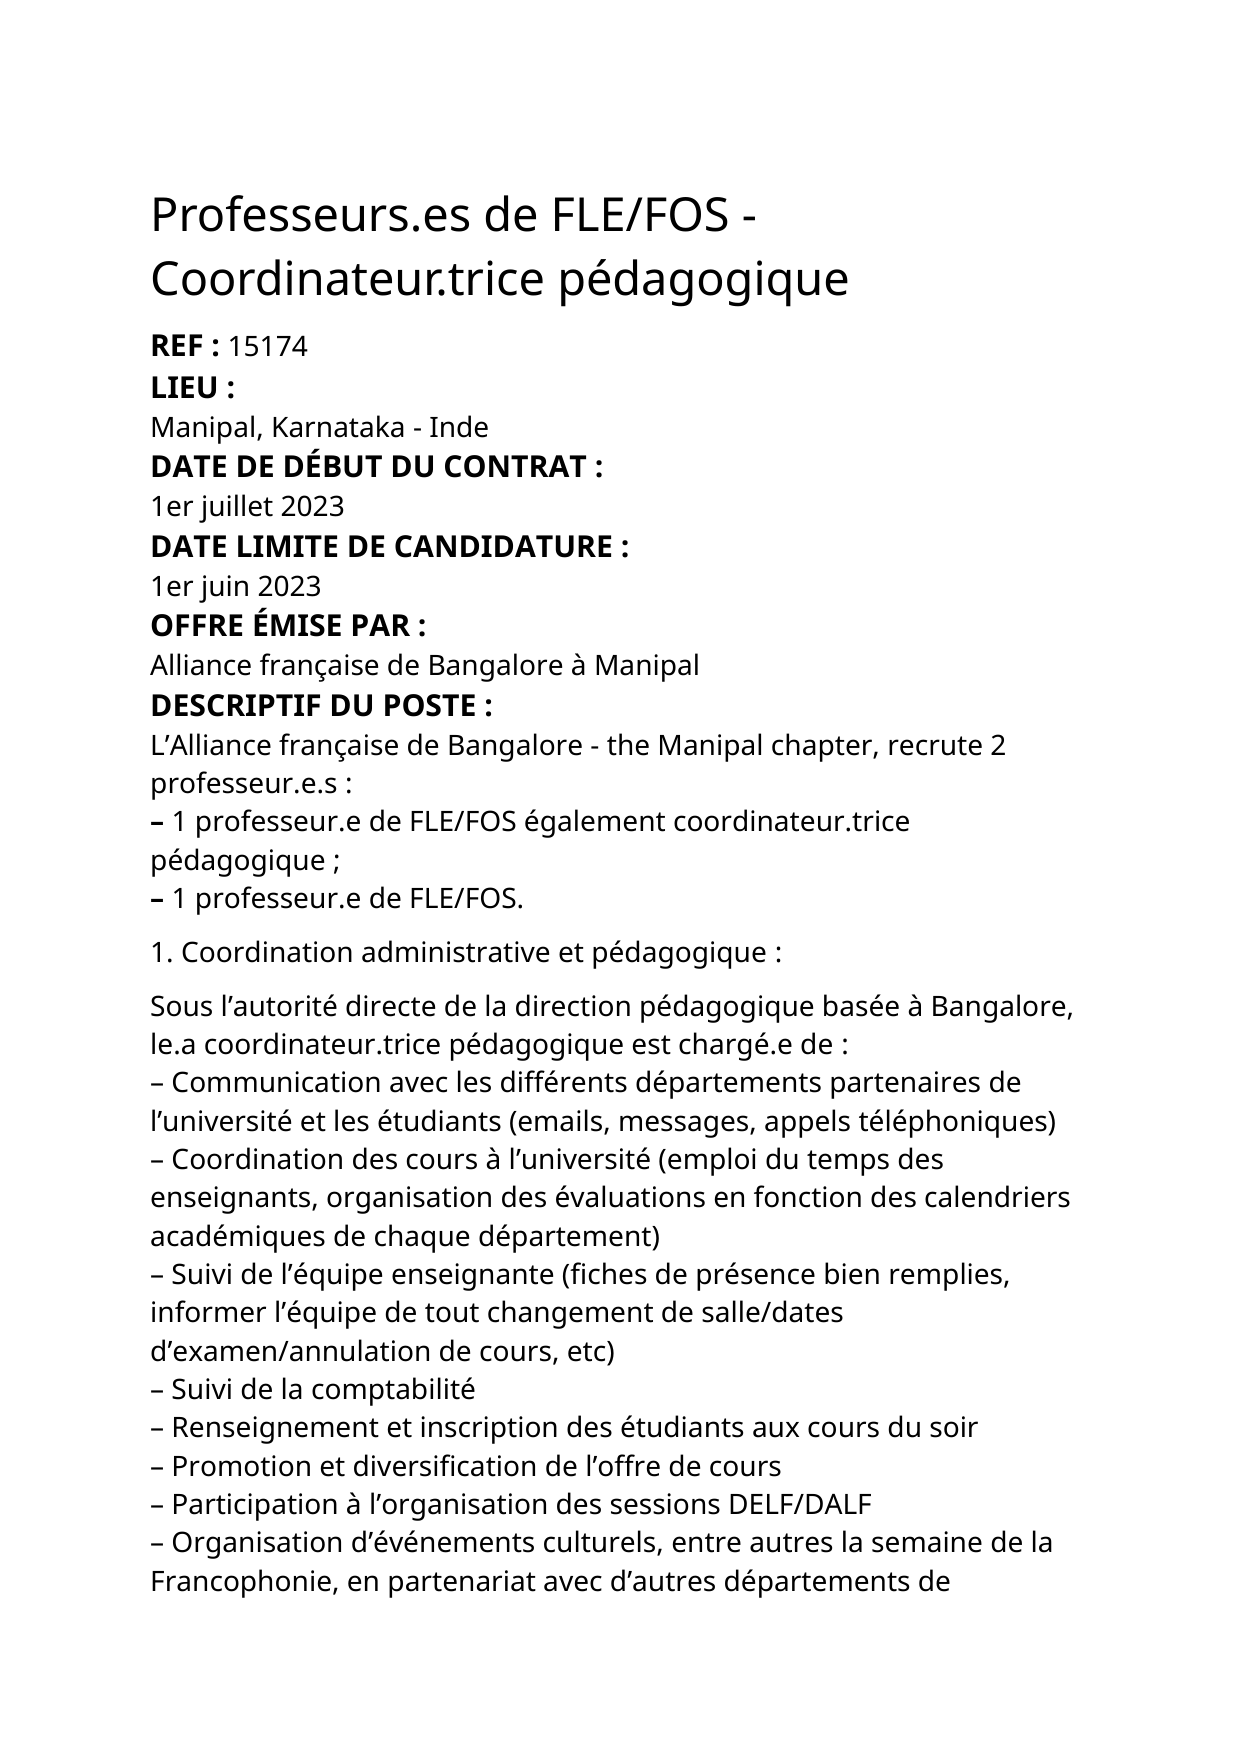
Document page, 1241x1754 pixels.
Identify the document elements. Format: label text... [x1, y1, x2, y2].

text 1er juin 2023 [150, 566, 1090, 604]
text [150, 986, 1090, 1599]
text L’Alliance française de Bangalore - the Manipal chapter, recrute 2 professeur.e.s : – 1 professeur.e de FLE/FOS également coordinateur.trice pédagogique ; – 1 professeur.e de FLE/FOS. [150, 725, 1090, 916]
text Professeurs.es de FLE/FOS - Coordinateur.trice pédagogique [150, 181, 1090, 309]
text Manipal, Karnataka - Inde [150, 407, 1090, 445]
text REF : 15174 [150, 324, 1090, 366]
text 1. Coordination administrative et pédagogique : [150, 932, 1090, 970]
text DATE LIMITE DE CANDIDATURE : [150, 525, 1090, 566]
text LIEU : [150, 366, 1090, 407]
text Alliance française de Bangalore à Manipal [150, 645, 1090, 684]
text DATE DE DÉBUT DU CONTRAT : [150, 445, 1090, 486]
text 1er juillet 2023 [150, 486, 1090, 525]
text DESCRIPTIF DU POSTE : [150, 684, 1090, 725]
text OFFRE ÉMISE PAR : [150, 604, 1090, 645]
